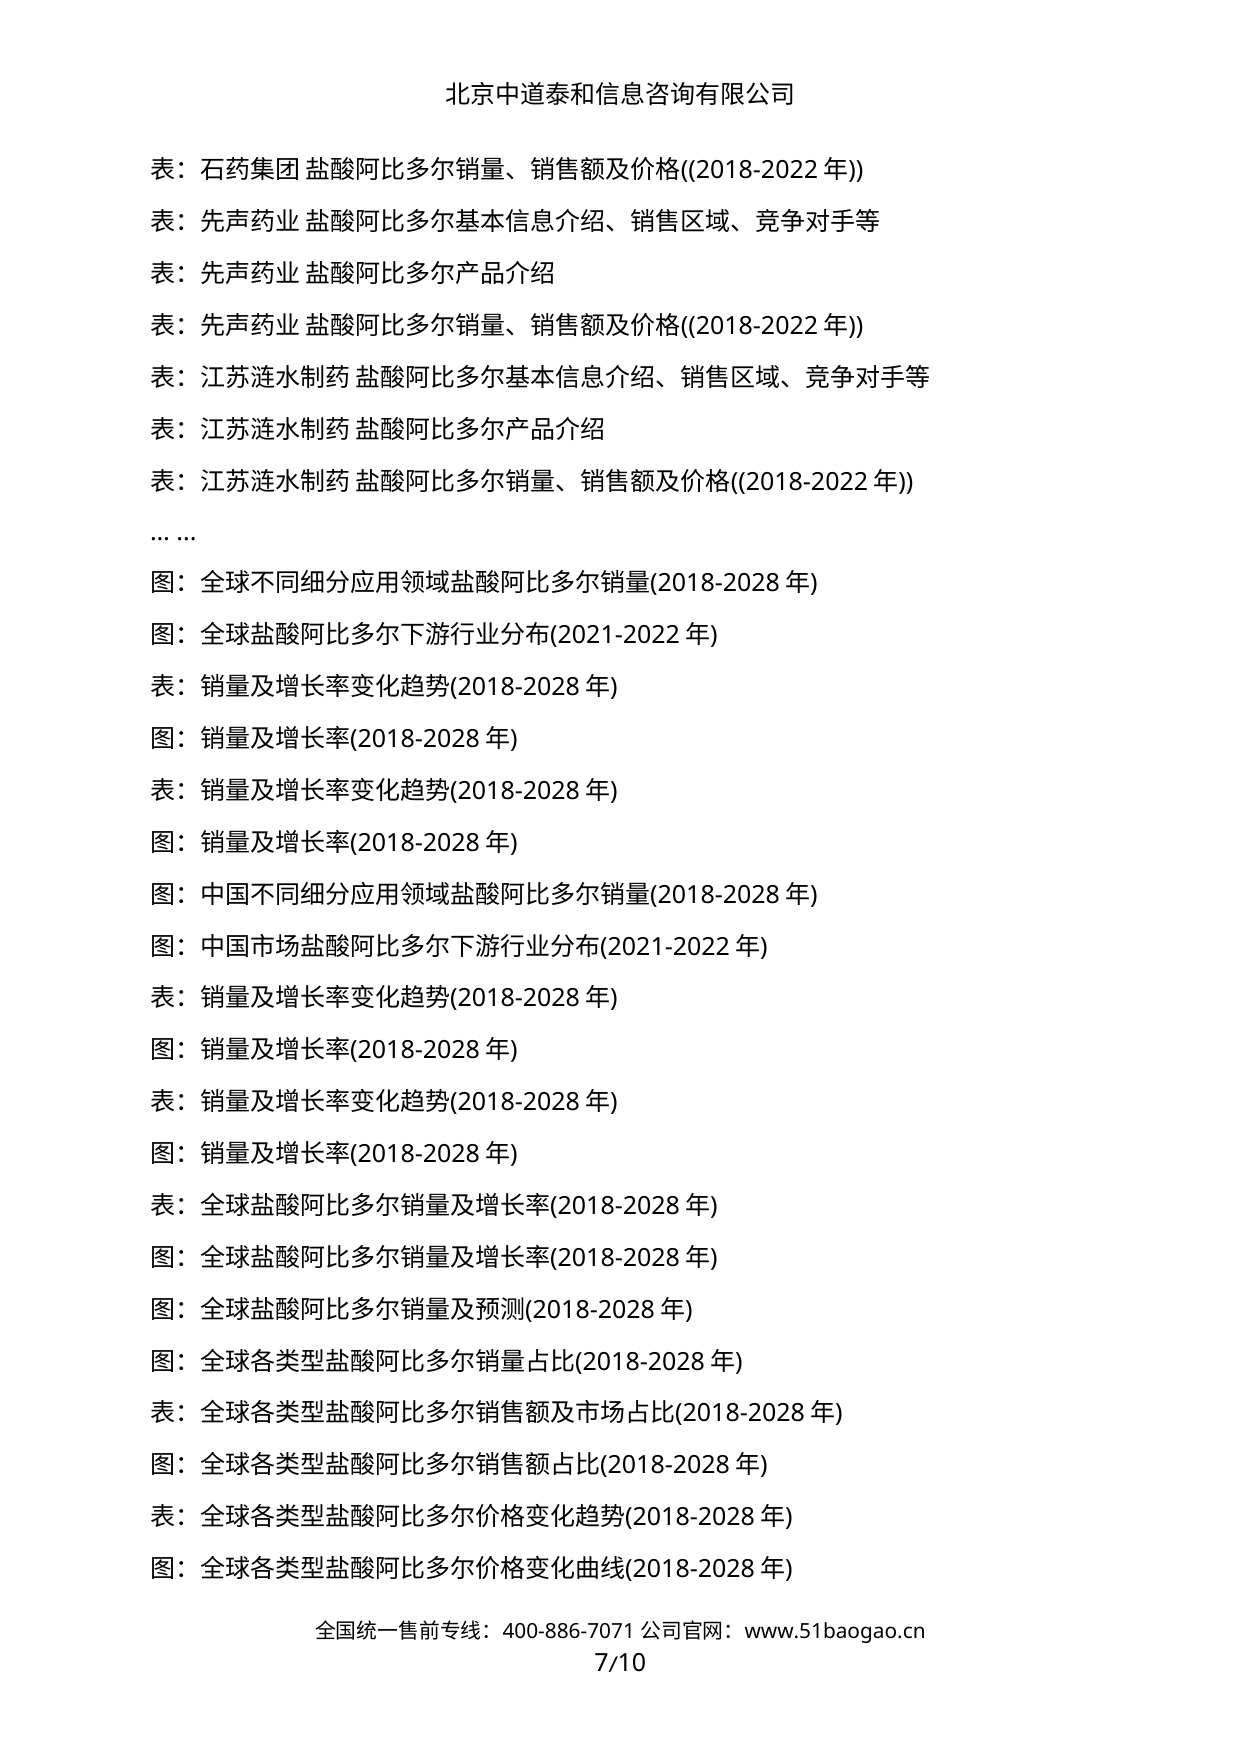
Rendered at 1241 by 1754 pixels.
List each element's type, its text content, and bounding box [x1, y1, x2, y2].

text 表：销量及增长率变化趋势(2018-2028年) [150, 770, 1090, 807]
text 图：全球各类型盐酸阿比多尔销售额占比(2018-2028年) [150, 1445, 1090, 1481]
text … ... [150, 513, 1090, 547]
text 图：销量及增长率(2018-2028年) [150, 1030, 1090, 1066]
text 图：中国市场盐酸阿比多尔下游行业分布(2021-2022年) [150, 926, 1090, 962]
text 图：全球盐酸阿比多尔下游行业分布(2021-2022年) [150, 615, 1090, 651]
text 图：全球盐酸阿比多尔销量及增长率(2018-2028年) [150, 1237, 1090, 1273]
text 图：全球各类型盐酸阿比多尔价格变化曲线(2018-2028年) [150, 1548, 1090, 1585]
text 图：全球各类型盐酸阿比多尔销量占比(2018-2028年) [150, 1341, 1090, 1377]
text 表：先声药业 盐酸阿比多尔销量、销售额及价格((2018-2022年)) [150, 306, 1090, 342]
text 表：全球盐酸阿比多尔销量及增长率(2018-2028年) [150, 1185, 1090, 1222]
text 表：销量及增长率变化趋势(2018-2028年) [150, 667, 1090, 703]
text 表：江苏涟水制药 盐酸阿比多尔销量、销售额及价格((2018-2022年)) [150, 461, 1090, 497]
text 表：石药集团 盐酸阿比多尔销量、销售额及价格((2018-2022年)) [150, 150, 1090, 186]
text 图：全球不同细分应用领域盐酸阿比多尔销量(2018-2028年) [150, 563, 1090, 599]
text 表：先声药业 盐酸阿比多尔基本信息介绍、销售区域、竞争对手等 [150, 202, 1090, 238]
text 表：江苏涟水制药 盐酸阿比多尔基本信息介绍、销售区域、竞争对手等 [150, 357, 1090, 394]
text 表：销量及增长率变化趋势(2018-2028年) [150, 978, 1090, 1014]
text 表：全球各类型盐酸阿比多尔价格变化趋势(2018-2028年) [150, 1497, 1090, 1533]
text 表：销量及增长率变化趋势(2018-2028年) [150, 1082, 1090, 1118]
text 表：江苏涟水制药 盐酸阿比多尔产品介绍 [150, 409, 1090, 446]
text 图：全球盐酸阿比多尔销量及预测(2018-2028年) [150, 1289, 1090, 1325]
text 图：销量及增长率(2018-2028年) [150, 1133, 1090, 1170]
text 图：销量及增长率(2018-2028年) [150, 718, 1090, 755]
text 表：全球各类型盐酸阿比多尔销售额及市场占比(2018-2028年) [150, 1393, 1090, 1429]
text 图：销量及增长率(2018-2028年) [150, 822, 1090, 858]
text 图：中国不同细分应用领域盐酸阿比多尔销量(2018-2028年) [150, 874, 1090, 910]
text 表：先声药业 盐酸阿比多尔产品介绍 [150, 254, 1090, 290]
